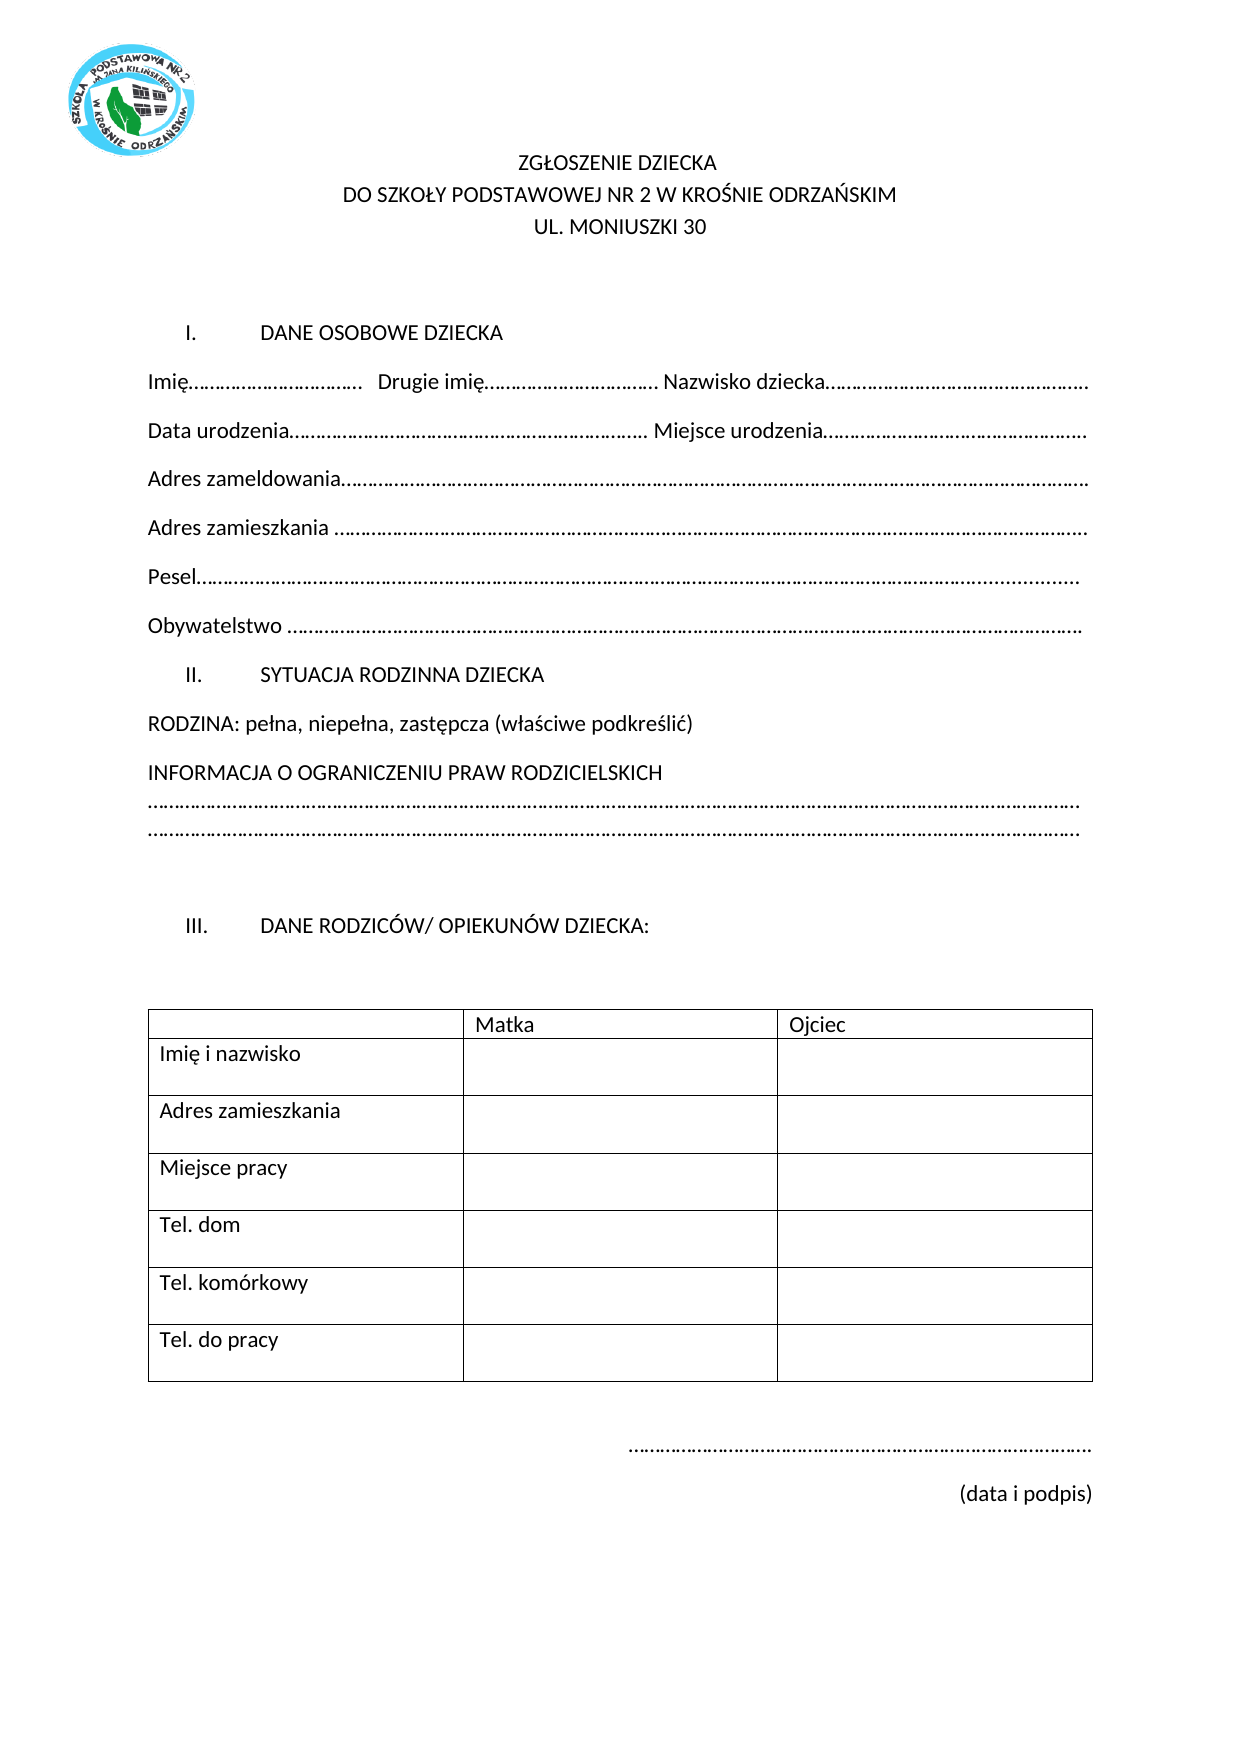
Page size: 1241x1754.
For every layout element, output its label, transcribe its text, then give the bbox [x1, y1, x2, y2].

list DANE RODZICÓW/ OPIEKUNÓW DZIECKA: [185, 911, 1093, 939]
table_cell [464, 1325, 777, 1381]
table_cell [464, 1211, 777, 1267]
table_cell [778, 1096, 1092, 1152]
list SYTUACJA RODZINNA DZIECKA [185, 660, 1093, 688]
table_header Matka [464, 1010, 777, 1038]
table_cell [778, 1154, 1092, 1209]
text Imię…………………………… Drugie imię…………………………… Nazwisko dziecka………………………………………….. [148, 367, 1093, 395]
table_cell [464, 1154, 777, 1209]
text ZGŁOSZENIE DZIECKA DO SZKOŁY PODSTAWOWEJ NR 2 W KROŚNIE ODRZAŃSKIM UL. MONIUSZKI 30 [148, 148, 1093, 240]
text Pesel…………………………………………………………………………………………………………………………………................... [148, 562, 1093, 590]
text Data urodzenia………………………………………………………….. Miejsce urodzenia………………………………………….. [148, 416, 1093, 444]
text Adres zamieszkania …………………………………………………………………………………………………………………………….. [148, 513, 1093, 541]
table_cell [464, 1096, 777, 1152]
table_cell [778, 1211, 1092, 1267]
table_cell Adres zamieszkania [149, 1096, 463, 1152]
table_cell Tel. komórkowy [149, 1268, 463, 1324]
table_header [149, 1010, 463, 1038]
picture [67, 42, 196, 157]
table_cell [778, 1325, 1092, 1381]
table_cell [464, 1039, 777, 1095]
table_header Ojciec [778, 1010, 1092, 1038]
text ……………………………………………………………………………. [148, 1431, 1093, 1459]
text Obywatelstwo ……………………………………………………………………………………………………………………………………. [148, 611, 1093, 639]
table_cell Tel. do pracy [149, 1325, 463, 1381]
table_cell Tel. dom [149, 1211, 463, 1267]
table_cell [778, 1039, 1092, 1095]
table_cell [464, 1268, 777, 1324]
text (data i podpis) [148, 1479, 1093, 1507]
list DANE OSOBOWE DZIECKA [185, 318, 1093, 346]
table_cell Imię i nazwisko [149, 1039, 463, 1095]
text RODZINA: pełna, niepełna, zastępcza (właściwe podkreślić) [148, 709, 1093, 737]
table_cell Miejsce pracy [149, 1154, 463, 1209]
text Adres zameldowania……………………………………………………………………………………………………………………………. [148, 464, 1093, 493]
text INFORMACJA O OGRANICZENIU PRAW RODZICIELSKICH ………………………………………………………………………………………………………………………………………………………………………………………………………………………………………………………………………………………………………………………… [148, 758, 1093, 842]
table_cell [778, 1268, 1092, 1324]
